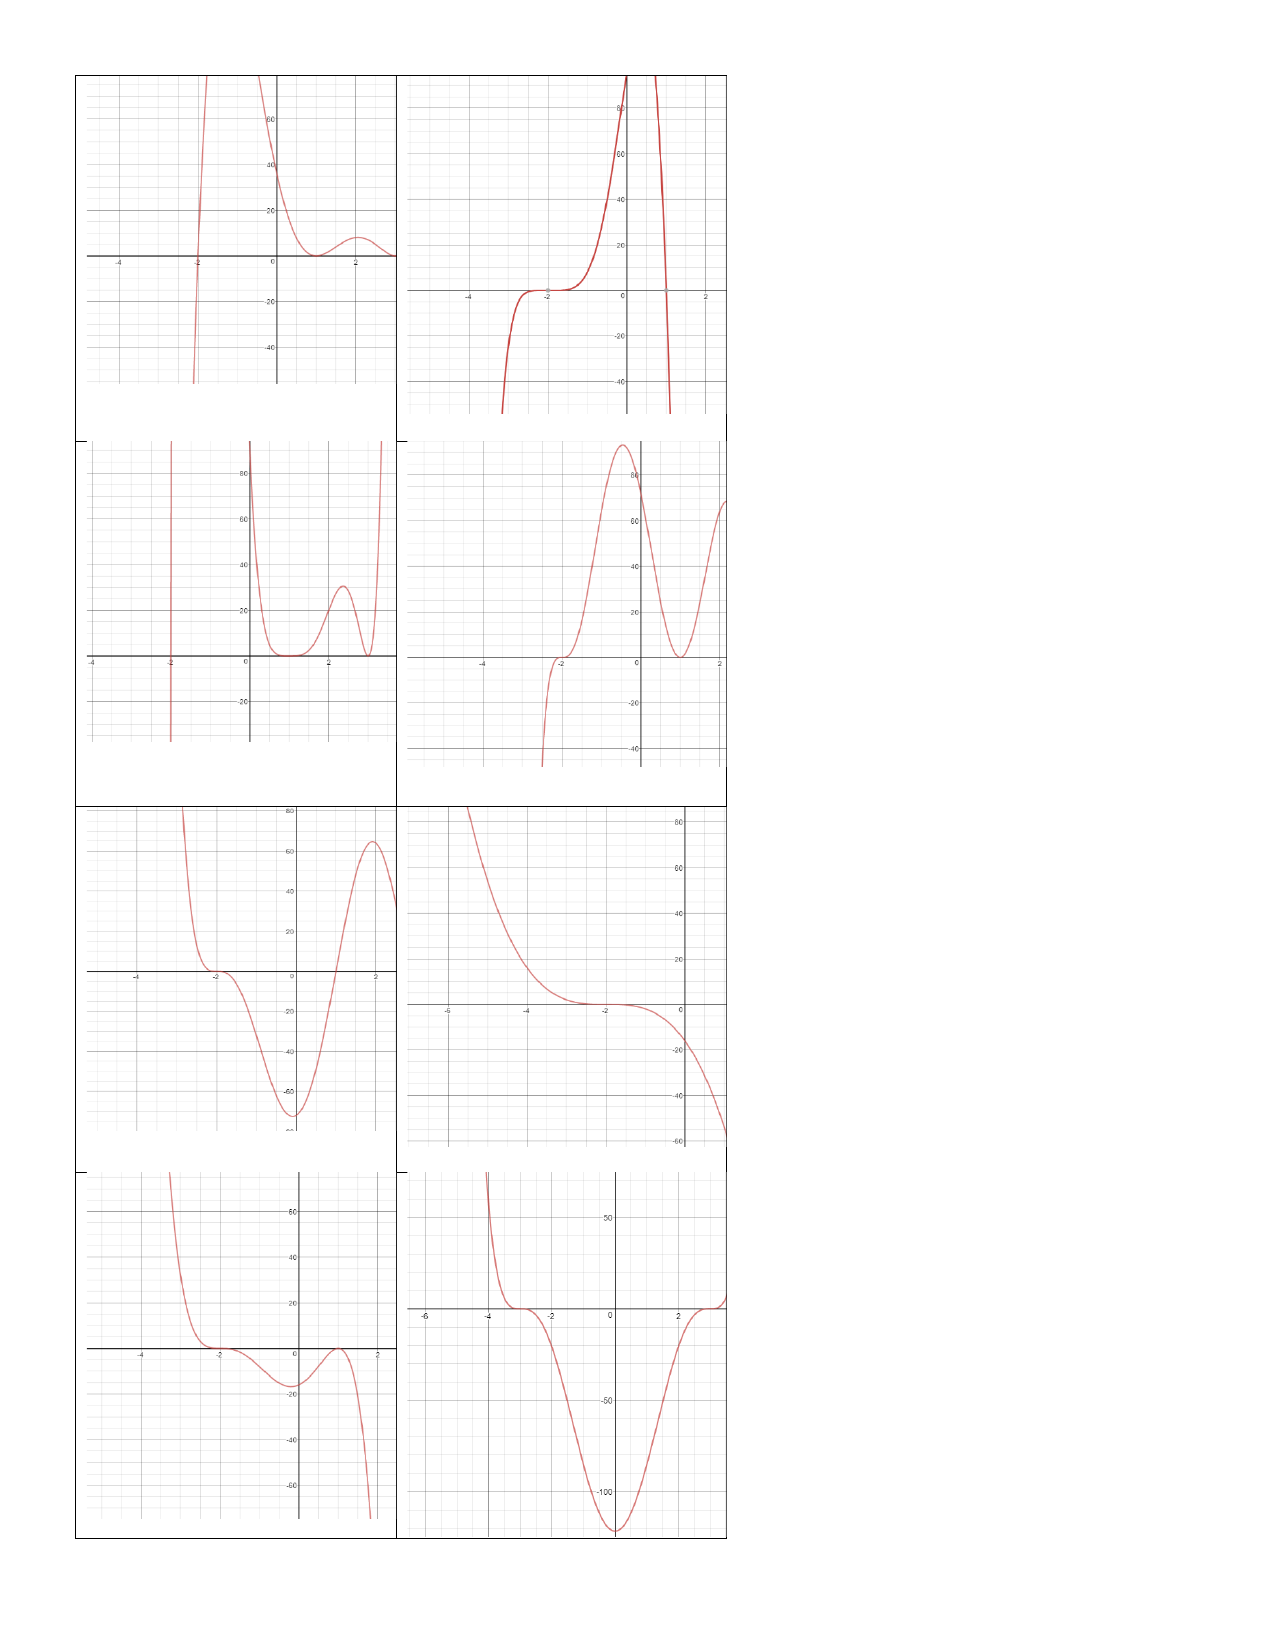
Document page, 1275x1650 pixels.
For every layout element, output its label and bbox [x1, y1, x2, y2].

table_cell [397, 1173, 407, 1537]
table_cell [76, 442, 396, 806]
table_cell [397, 807, 726, 1172]
table_cell [397, 442, 726, 806]
picture [86, 1172, 397, 1519]
picture [407, 807, 727, 1147]
table_cell [76, 1173, 396, 1537]
picture [86, 807, 397, 1131]
table_cell [76, 807, 396, 1172]
picture [86, 441, 397, 742]
table_header [397, 76, 726, 441]
picture [407, 76, 727, 414]
picture [86, 76, 397, 384]
picture [407, 441, 727, 767]
table_header [76, 76, 396, 441]
